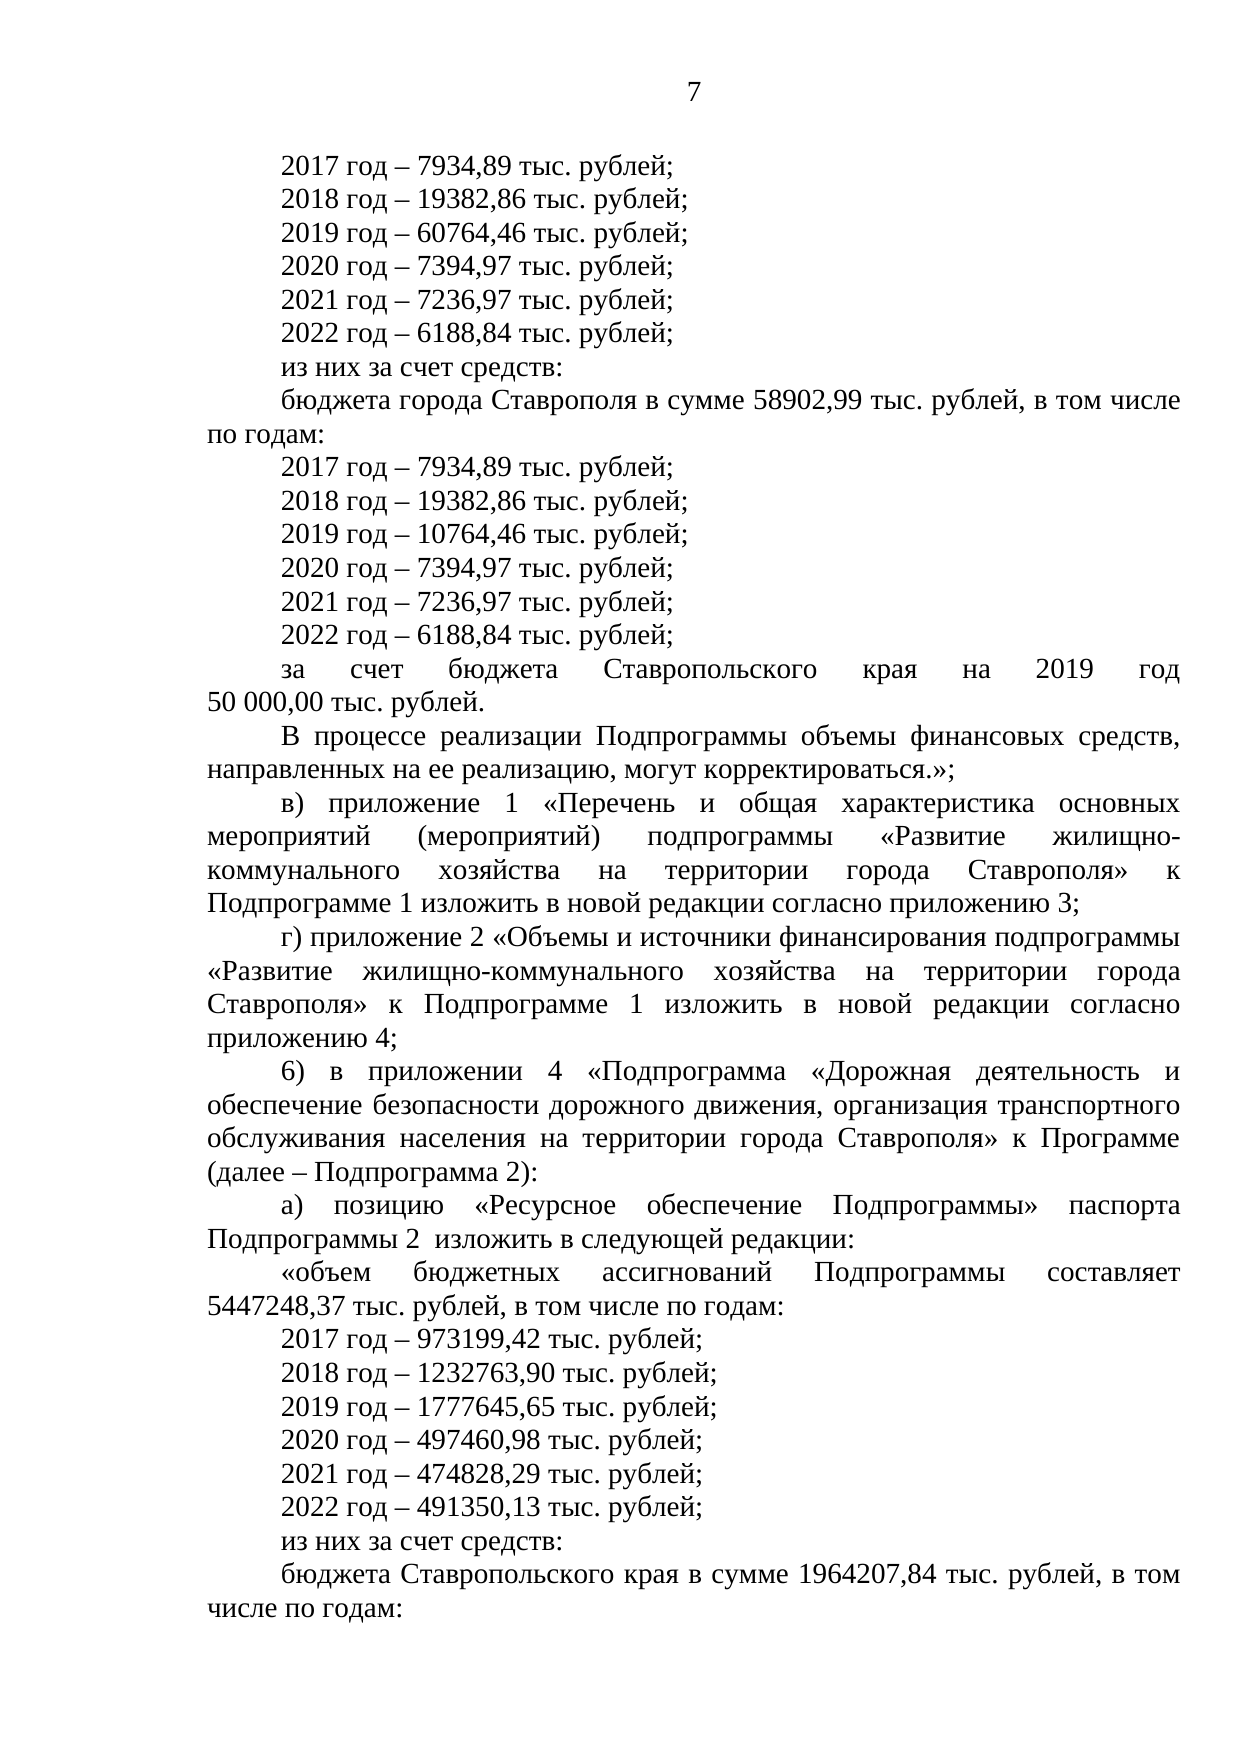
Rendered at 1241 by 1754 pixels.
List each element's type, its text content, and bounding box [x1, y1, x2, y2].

text 2021 год – 7236,97 тыс. рублей; [207, 584, 1181, 617]
text В процессе реализации Подпрограммы объемы финансовых средств, направленных на ее реализацию, могут корректироваться.»; [207, 718, 1181, 785]
text 6) в приложении 4 «Подпрограмма «Дорожная деятельность и обеспечение безопасности дорожного движения, организация транспортного обслуживания населения на территории города Ставрополя» к Программе (далее – Подпрограмма 2): [207, 1053, 1181, 1187]
text 2017 год – 7934,89 тыс. рублей; [207, 449, 1181, 483]
text в) приложение 1 «Перечень и общая характеристика основных мероприятий (мероприятий) подпрограммы «Развитие жилищно-коммунального хозяйства на территории города Ставрополя» к Подпрограмме 1 изложить в новой редакции согласно приложению 3; [207, 785, 1181, 919]
text 2022 год – 491350,13 тыс. рублей; [207, 1489, 1181, 1523]
text 2020 год – 7394,97 тыс. рублей; [207, 248, 1181, 282]
text 2017 год – 7934,89 тыс. рублей; [207, 148, 1181, 181]
text а) позицию «Ресурсное обеспечение Подпрограммы» паспорта Подпрограммы 2 изложить в следующей редакции: [207, 1187, 1181, 1254]
text 2019 год – 10764,46 тыс. рублей; [207, 517, 1181, 550]
text 2022 год – 6188,84 тыс. рублей; [207, 315, 1181, 349]
text 2022 год – 6188,84 тыс. рублей; [207, 617, 1181, 651]
text из них за счет средств: [207, 349, 1181, 382]
text г) приложение 2 «Объемы и источники финансирования подпрограммы «Развитие жилищно-коммунального хозяйства на территории города Ставрополя» к Подпрограмме 1 изложить в новой редакции согласно приложению 4; [207, 919, 1181, 1053]
text за счет бюджета Ставропольского края на 2019 год 50 000,00 тыс. рублей. [207, 651, 1181, 718]
text 2020 год – 497460,98 тыс. рублей; [207, 1422, 1181, 1456]
text 2021 год – 474828,29 тыс. рублей; [207, 1456, 1181, 1489]
text 2018 год – 1232763,90 тыс. рублей; [207, 1355, 1181, 1389]
text бюджета города Ставрополя в сумме 58902,99 тыс. рублей, в том числе по годам: [207, 382, 1181, 449]
text 2017 год – 973199,42 тыс. рублей; [207, 1322, 1181, 1355]
text бюджета Ставропольского края в сумме 1964207,84 тыс. рублей, в том числе по годам: [207, 1556, 1181, 1623]
text 2018 год – 19382,86 тыс. рублей; [207, 483, 1181, 517]
text из них за счет средств: [207, 1523, 1181, 1556]
text 2018 год – 19382,86 тыс. рублей; [207, 181, 1181, 215]
text 2019 год – 1777645,65 тыс. рублей; [207, 1389, 1181, 1422]
text 2019 год – 60764,46 тыс. рублей; [207, 215, 1181, 248]
text «объем бюджетных ассигнований Подпрограммы составляет 5447248,37 тыс. рублей, в том числе по годам: [207, 1254, 1181, 1322]
text 2020 год – 7394,97 тыс. рублей; [207, 550, 1181, 584]
text 2021 год – 7236,97 тыс. рублей; [207, 282, 1181, 315]
